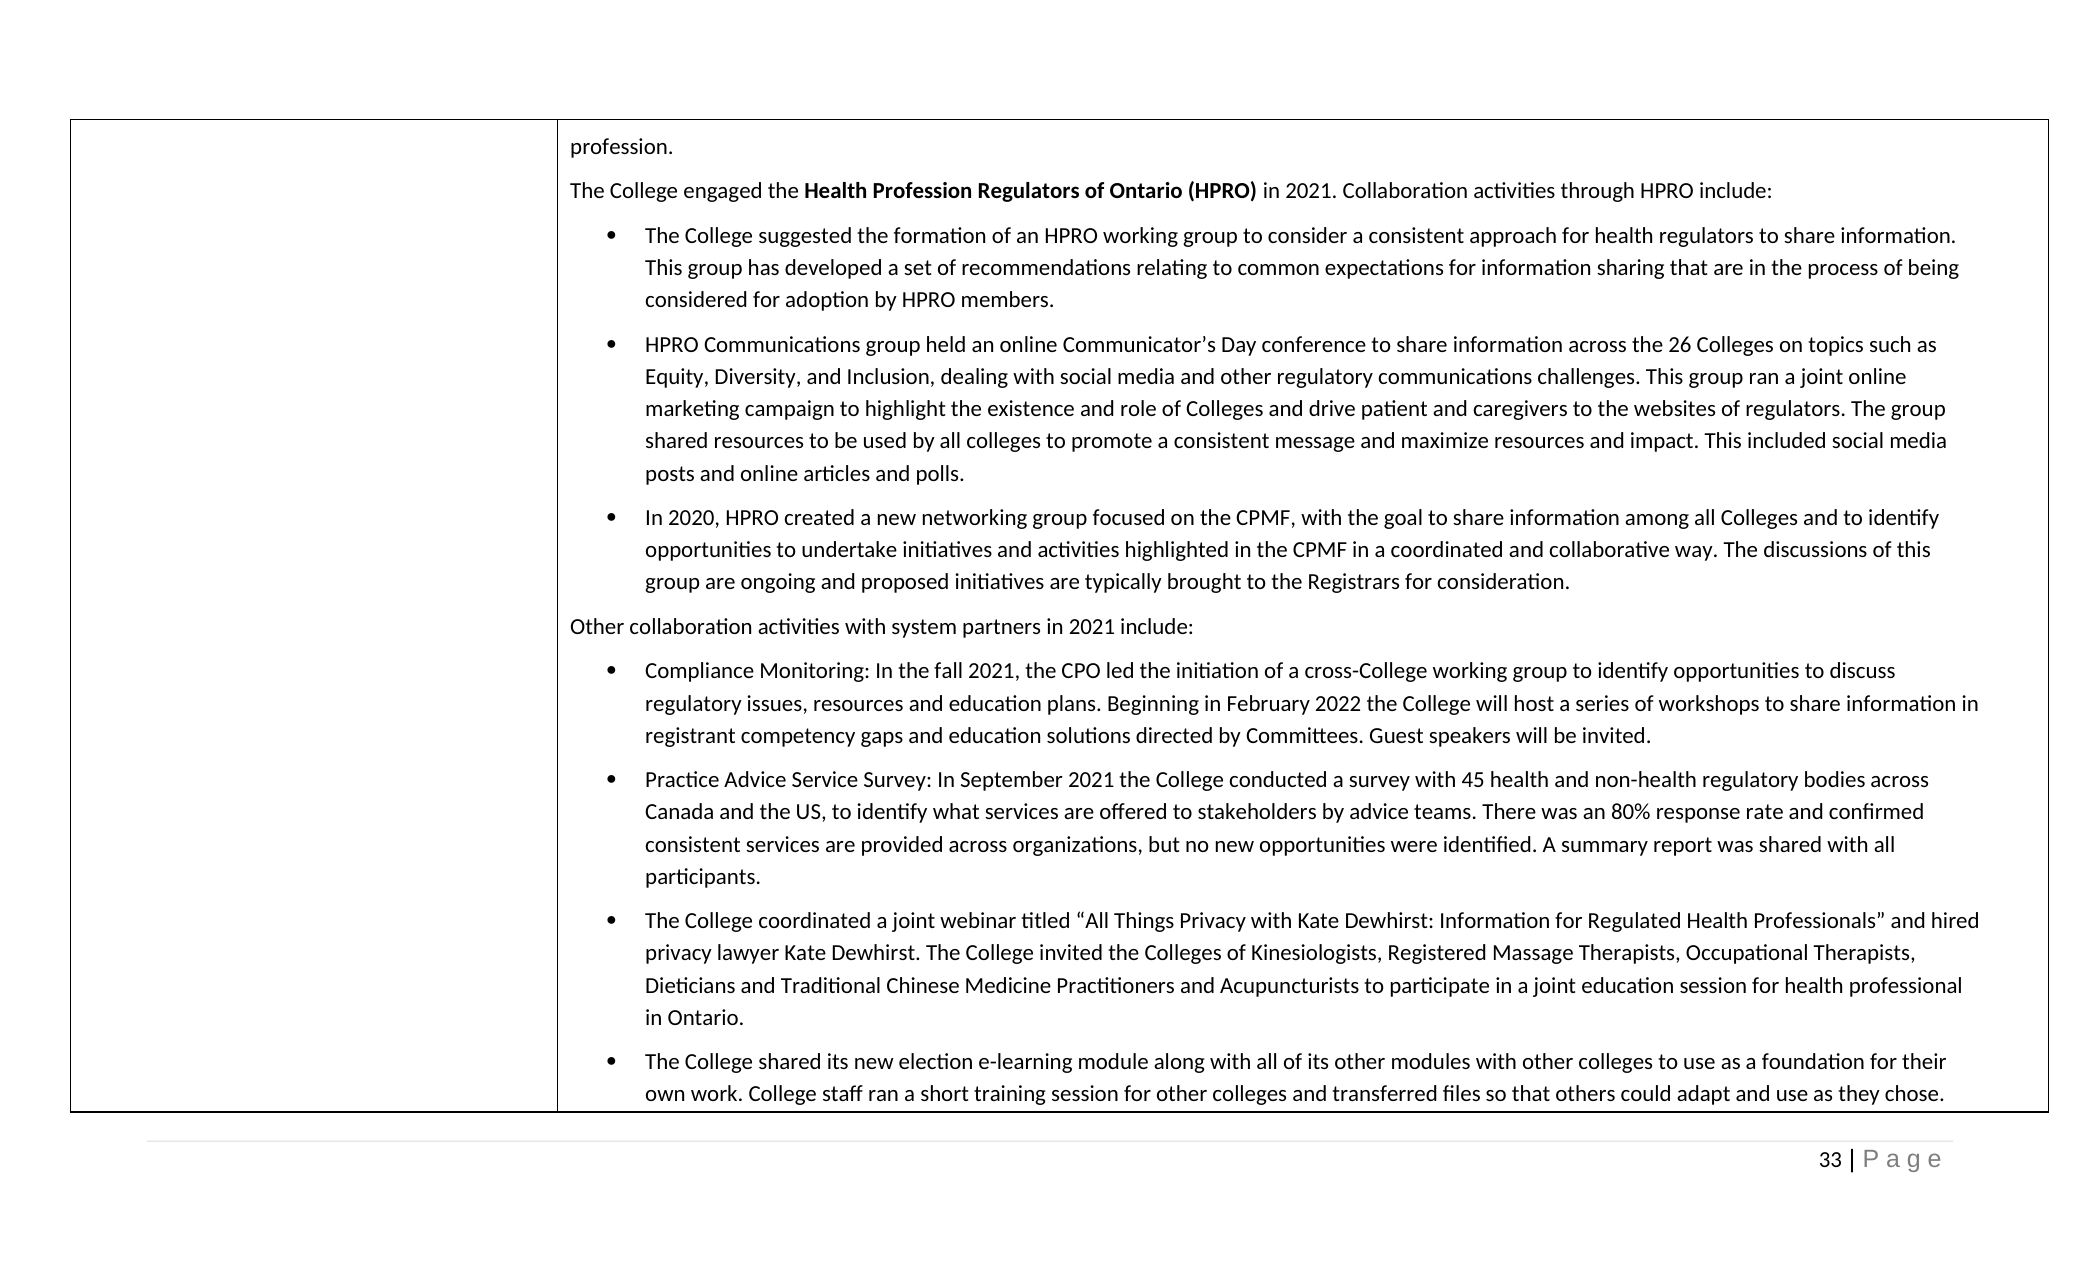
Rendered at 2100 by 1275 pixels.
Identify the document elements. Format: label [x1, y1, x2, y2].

table_cell [71, 120, 557, 1111]
table_cell [558, 120, 2048, 1111]
